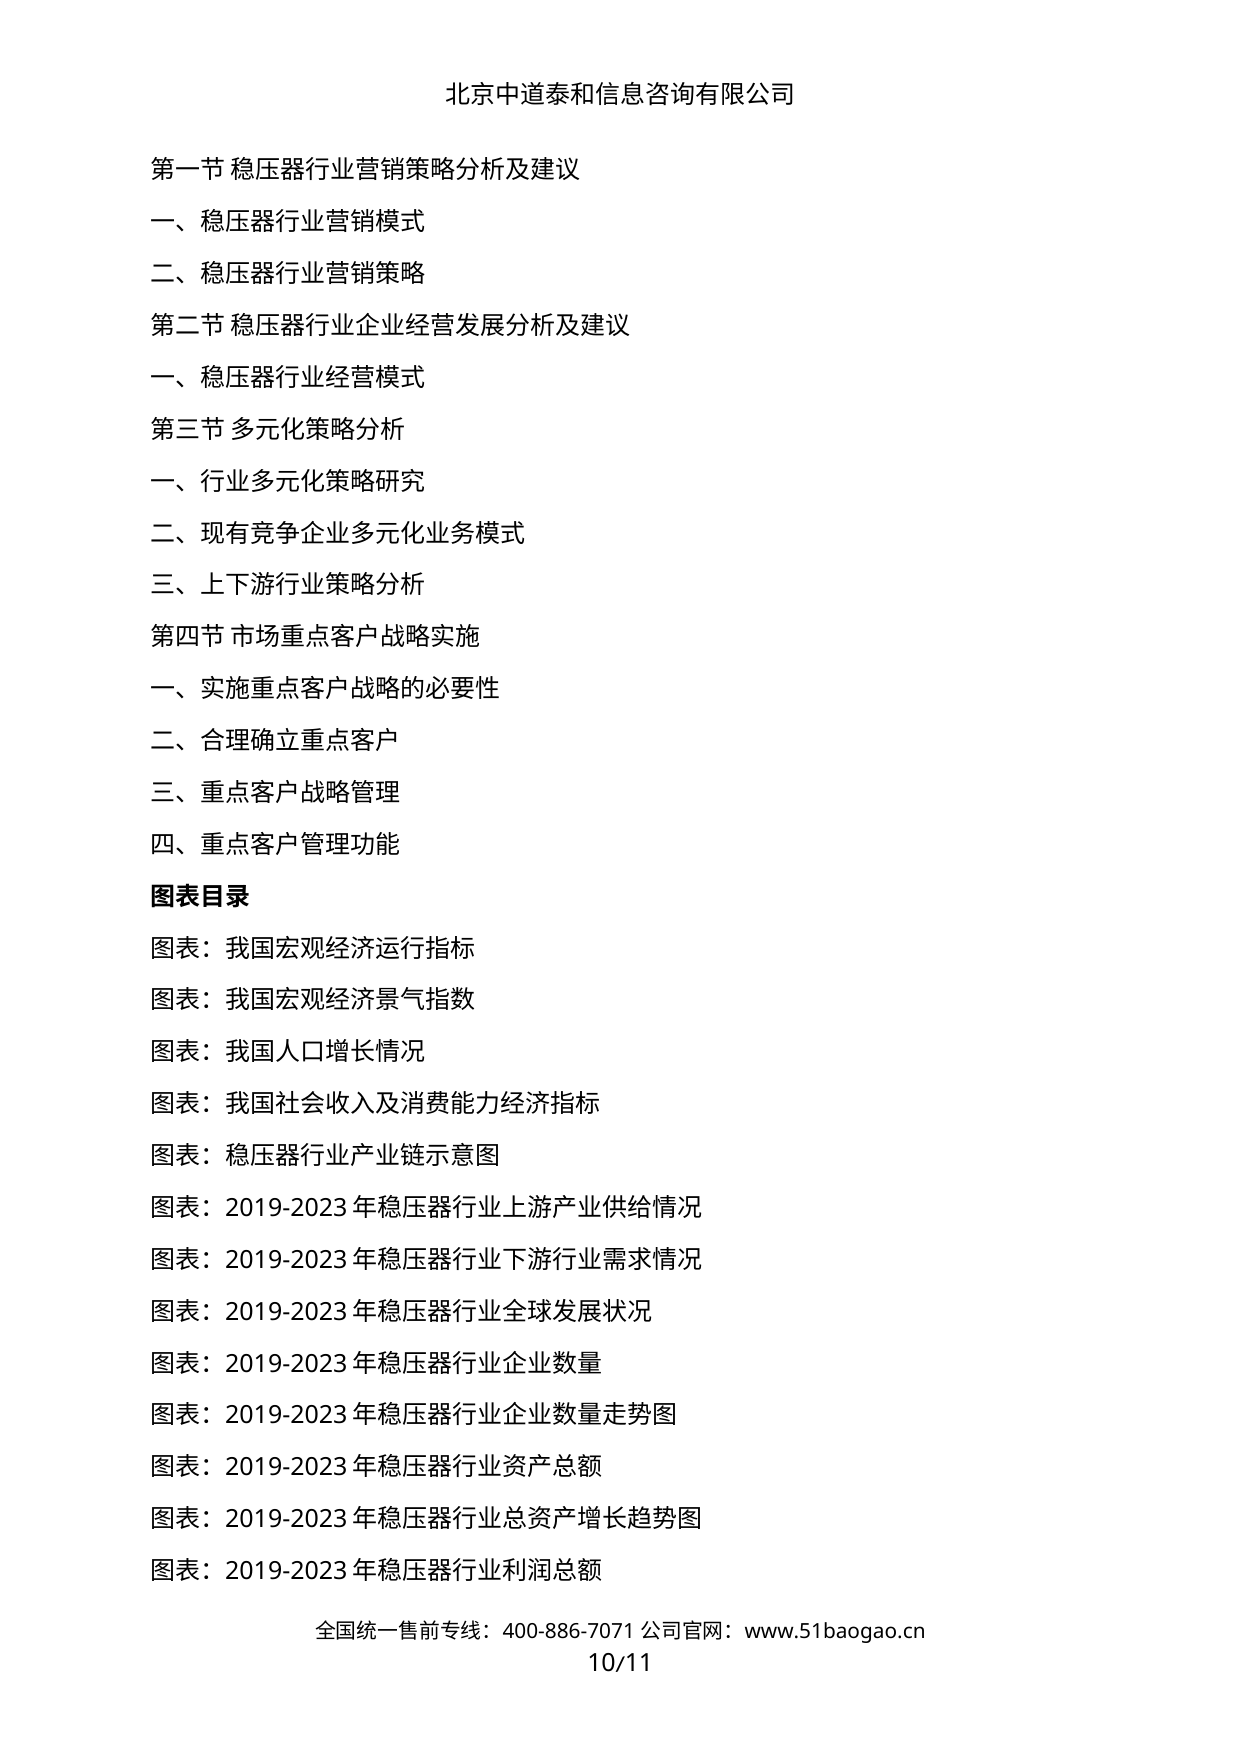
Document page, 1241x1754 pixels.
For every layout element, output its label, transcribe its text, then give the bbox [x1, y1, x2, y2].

text 图表：我国人口增长情况 [150, 1032, 1090, 1068]
text 第三节 多元化策略分析 [150, 409, 1090, 446]
text 图表：稳压器行业产业链示意图 [150, 1136, 1090, 1172]
text 一、行业多元化策略研究 [150, 461, 1090, 497]
text 图表：我国社会收入及消费能力经济指标 [150, 1084, 1090, 1120]
text 图表：2019-2023年稳压器行业资产总额 [150, 1447, 1090, 1483]
text 三、重点客户战略管理 [150, 772, 1090, 809]
text 图表：2019-2023年稳压器行业企业数量 [150, 1343, 1090, 1379]
text 三、上下游行业策略分析 [150, 565, 1090, 601]
text 一、实施重点客户战略的必要性 [150, 669, 1090, 705]
text 图表：我国宏观经济运行指标 [150, 928, 1090, 964]
text 四、重点客户管理功能 [150, 824, 1090, 861]
text 二、现有竞争企业多元化业务模式 [150, 513, 1090, 549]
text 图表：2019-2023年稳压器行业下游行业需求情况 [150, 1239, 1090, 1276]
text 图表：我国宏观经济景气指数 [150, 980, 1090, 1016]
text 一、稳压器行业营销模式 [150, 202, 1090, 238]
text 图表：2019-2023年稳压器行业全球发展状况 [150, 1291, 1090, 1327]
text 图表：2019-2023年稳压器行业总资产增长趋势图 [150, 1499, 1090, 1535]
text 一、稳压器行业经营模式 [150, 357, 1090, 394]
text 二、稳压器行业营销策略 [150, 254, 1090, 290]
text 二、合理确立重点客户 [150, 721, 1090, 757]
text 第二节 稳压器行业企业经营发展分析及建议 [150, 306, 1090, 342]
text 图表：2019-2023年稳压器行业利润总额 [150, 1551, 1090, 1587]
text 图表目录 [150, 876, 1090, 912]
text 第四节 市场重点客户战略实施 [150, 617, 1090, 653]
text 图表：2019-2023年稳压器行业企业数量走势图 [150, 1395, 1090, 1431]
text 第一节 稳压器行业营销策略分析及建议 [150, 150, 1090, 186]
text 图表：2019-2023年稳压器行业上游产业供给情况 [150, 1187, 1090, 1224]
